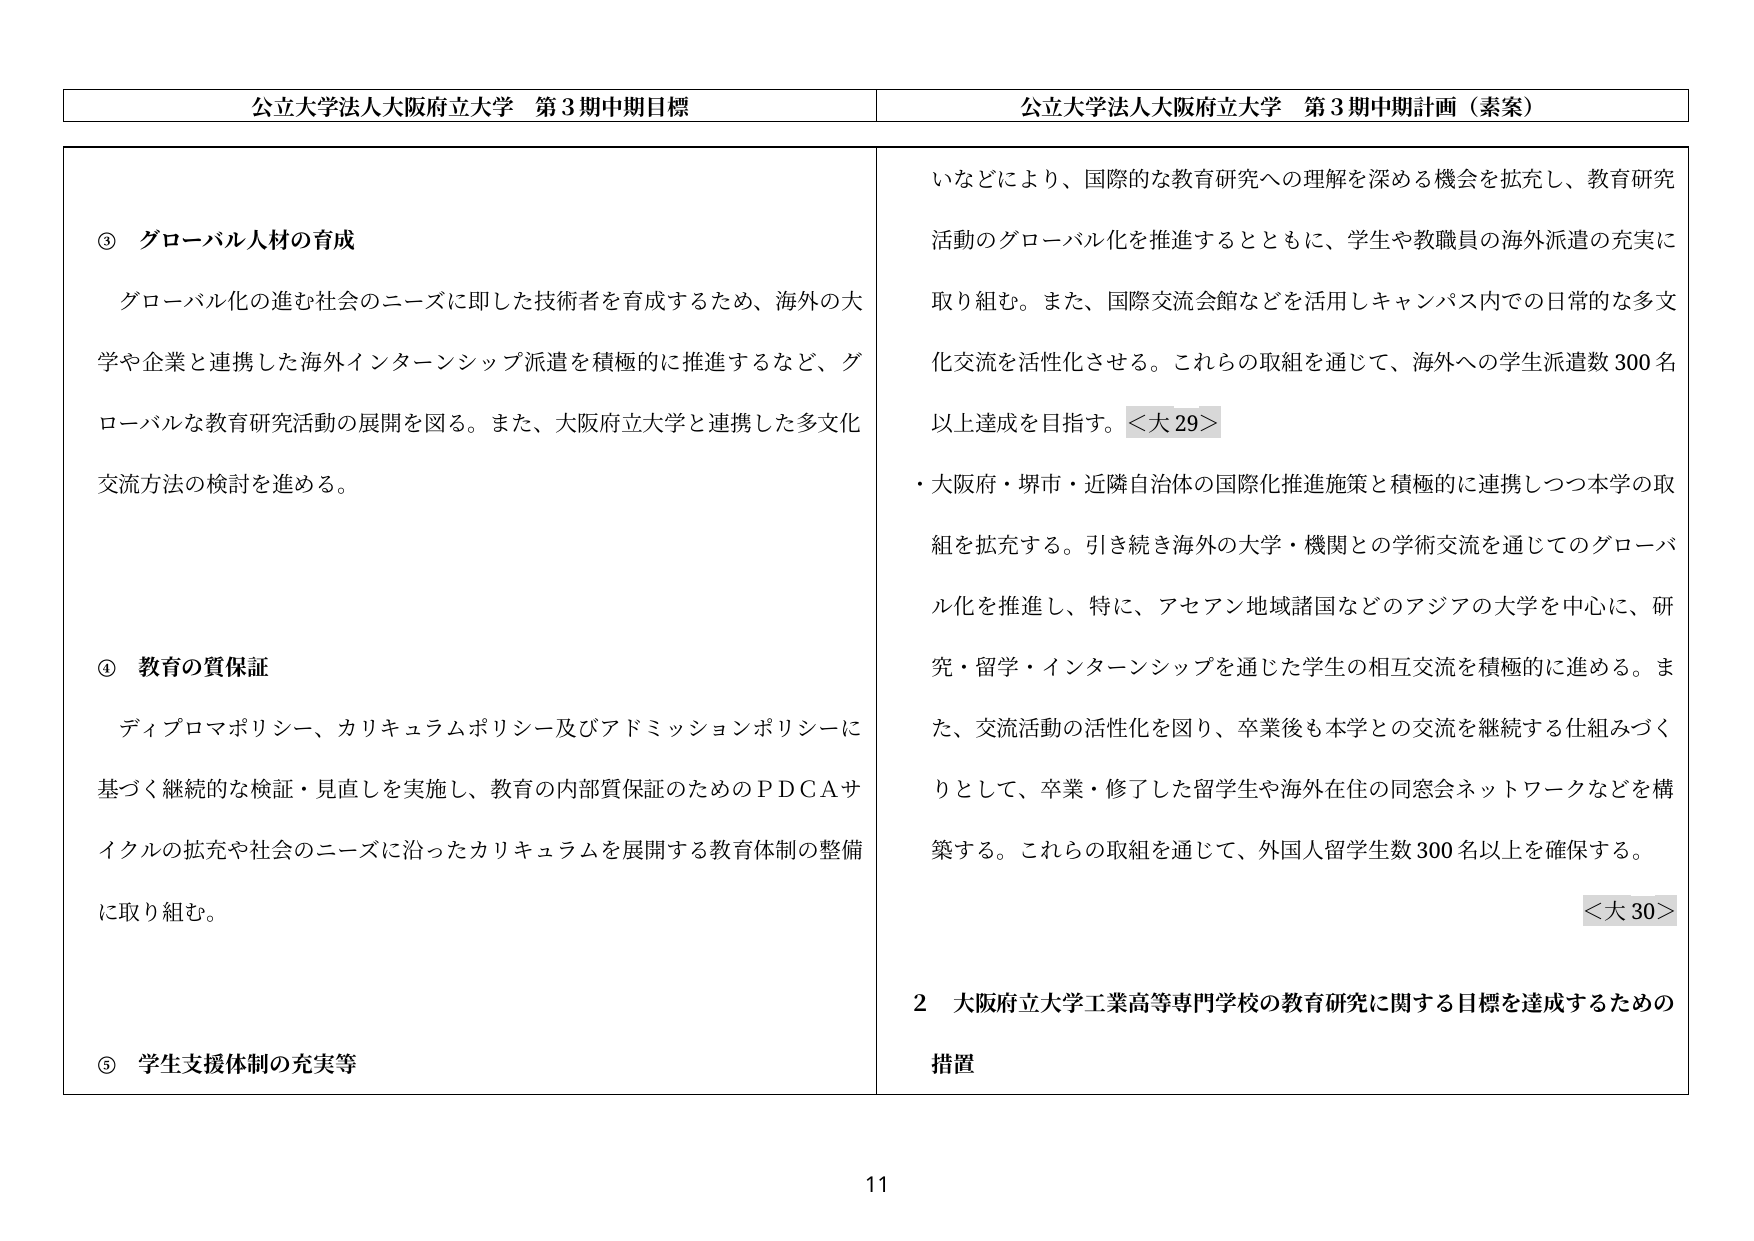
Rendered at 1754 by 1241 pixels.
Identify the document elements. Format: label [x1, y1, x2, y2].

table_header [877, 148, 1688, 1093]
table_header [64, 148, 876, 1093]
